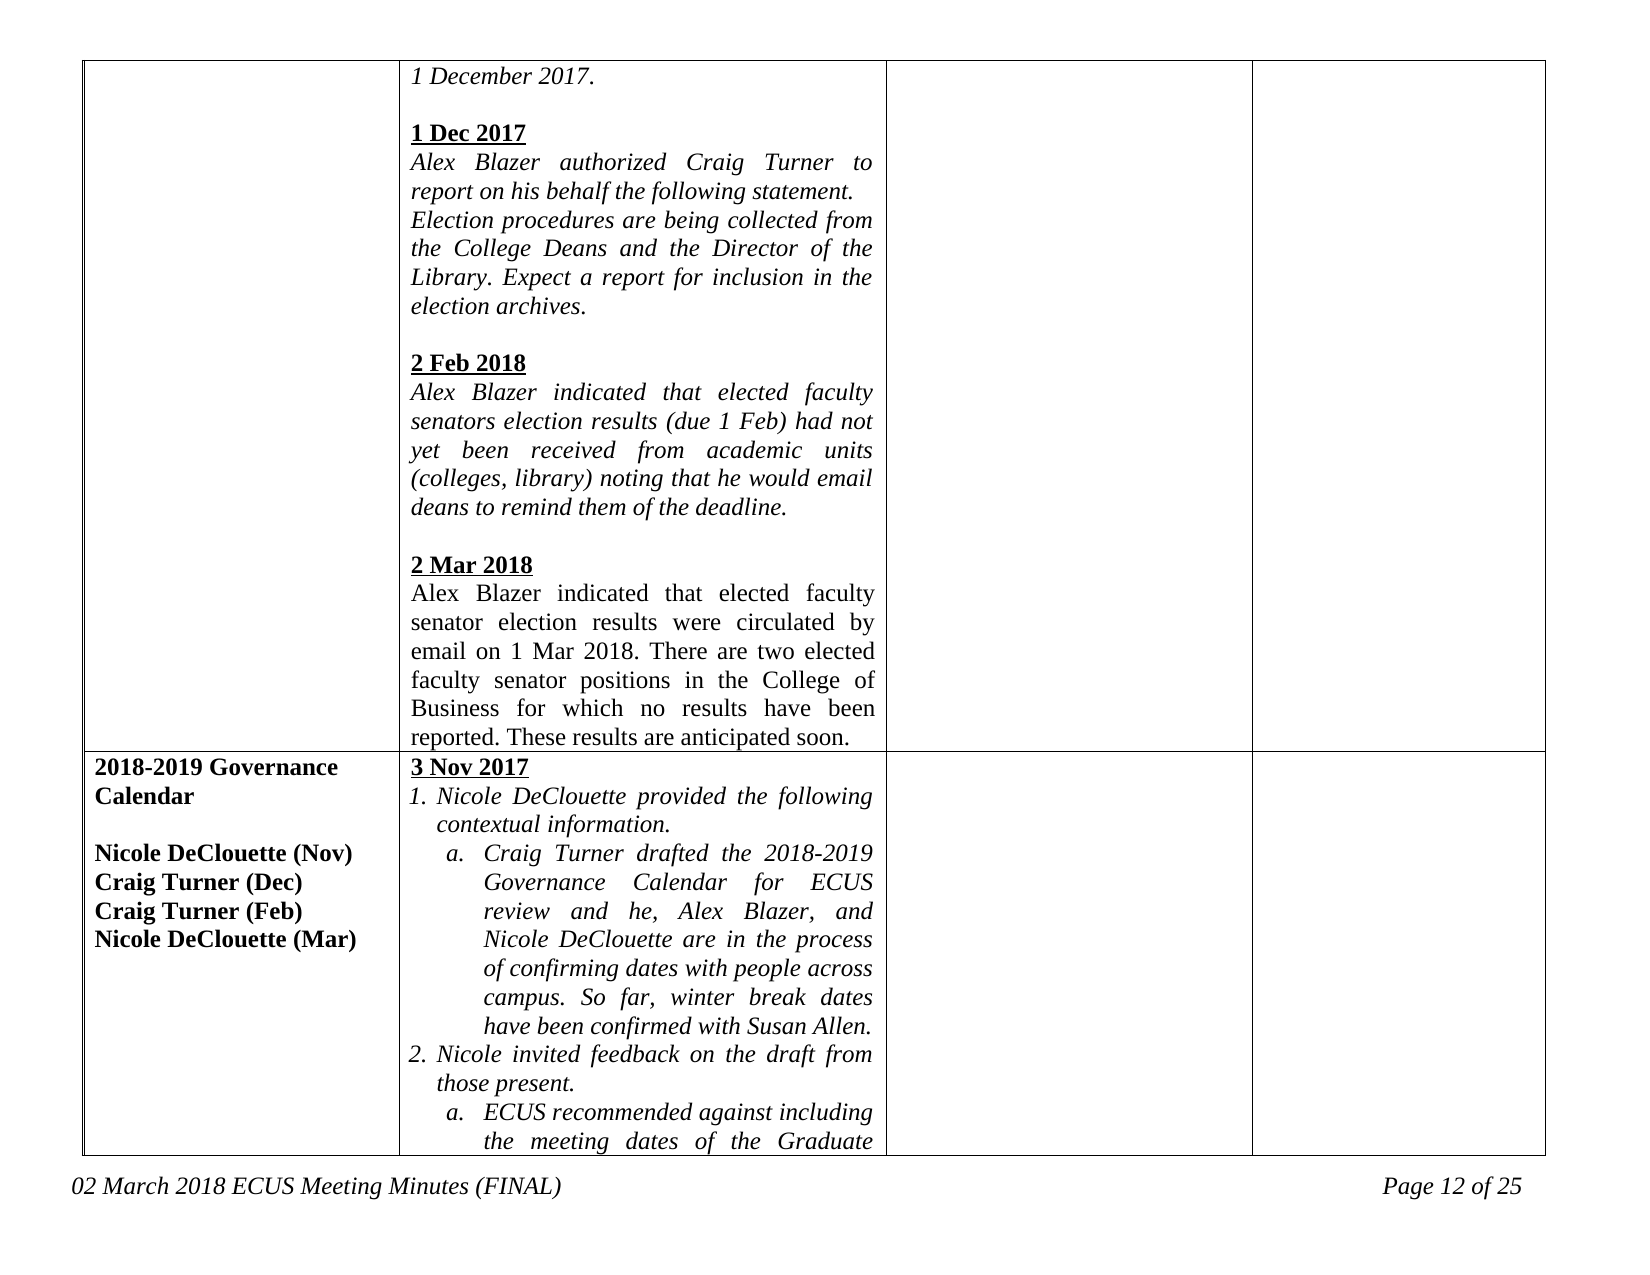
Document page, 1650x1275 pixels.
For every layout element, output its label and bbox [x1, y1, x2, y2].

table_cell [887, 752, 1252, 1154]
table_cell [400, 752, 886, 1154]
table_cell [85, 752, 399, 1154]
table_cell [1253, 61, 1545, 751]
table_cell [400, 61, 886, 751]
table_cell [85, 61, 399, 751]
table_cell [1253, 752, 1545, 1154]
table_cell [887, 61, 1252, 751]
